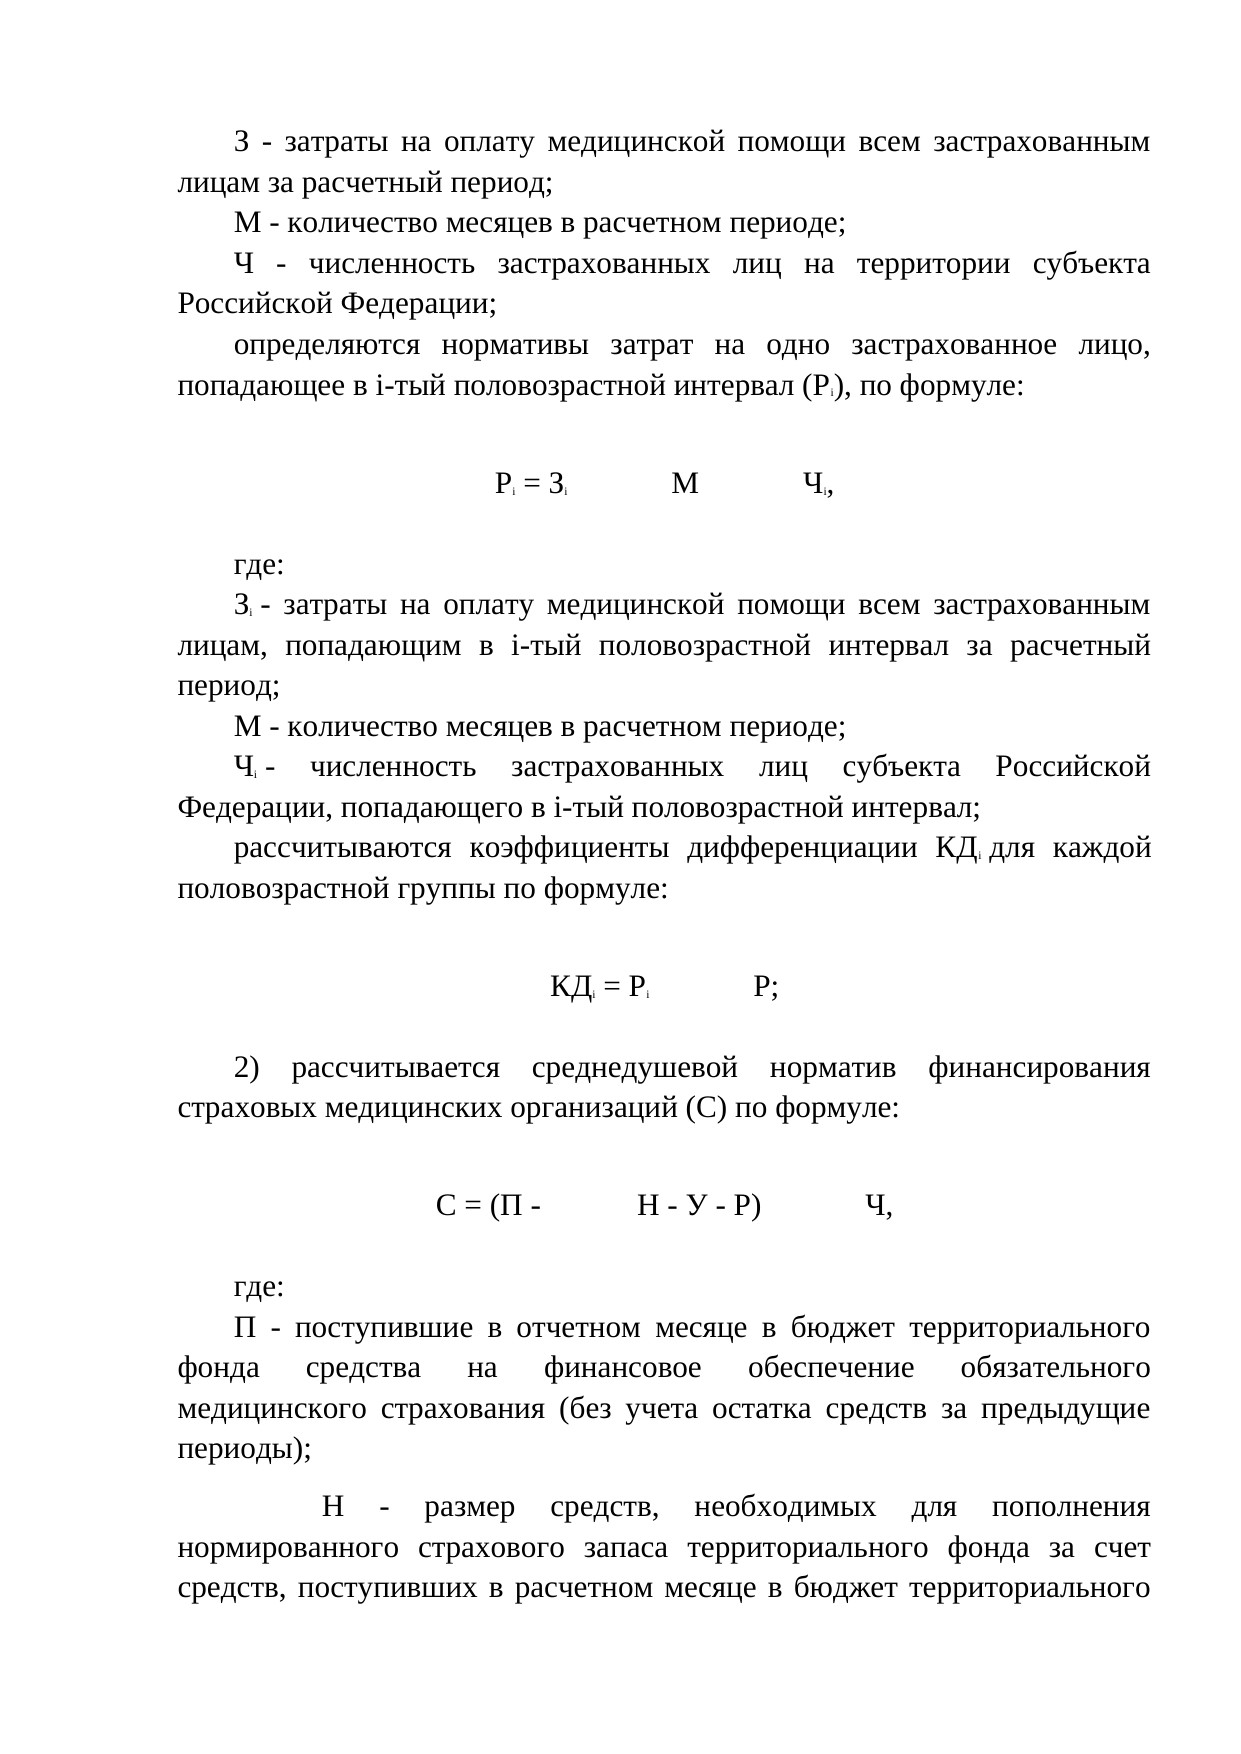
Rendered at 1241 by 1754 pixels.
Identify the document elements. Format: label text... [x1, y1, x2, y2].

text КДi = Pi P; [177, 946, 1152, 1003]
text З - затраты на оплату медицинской помощи всем застрахованным лицам за расчетный период; [177, 118, 1152, 199]
text С = (П - Н - У - Р) Ч, [177, 1165, 1152, 1223]
text Pi = Зi М Чi, [177, 442, 1152, 500]
text М - количество месяцев в расчетном периоде; [177, 199, 1152, 240]
text рассчитываются коэффициенты дифференциации КДi для каждой половозрастной группы по формуле: [177, 824, 1152, 905]
text где: [177, 1263, 1152, 1304]
text П - поступившие в отчетном месяце в бюджет территориального фонда средства на финансовое обеспечение обязательного медицинского страхования (без учета остатка средств за предыдущие периоды); [177, 1304, 1152, 1466]
text М - количество месяцев в расчетном периоде; [177, 702, 1152, 743]
text Ч - численность застрахованных лиц на территории субъекта Российской Федерации; [177, 240, 1152, 321]
text где: [177, 540, 1152, 581]
text Зi - затраты на оплату медицинской помощи всем застрахованным лицам, попадающим в i-тый половозрастной интервал за расчетный период; [177, 581, 1152, 702]
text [177, 1466, 1152, 1604]
text определяются нормативы затрат на одно застрахованное лицо, попадающее в i-тый половозрастной интервал (Pi), по формуле: [177, 321, 1152, 402]
text 2) рассчитывается среднедушевой норматив финансирования страховых медицинских организаций (С) по формуле: [177, 1043, 1152, 1124]
text Чi - численность застрахованных лиц субъекта Российской Федерации, попадающего в i-тый половозрастной интервал; [177, 743, 1152, 824]
